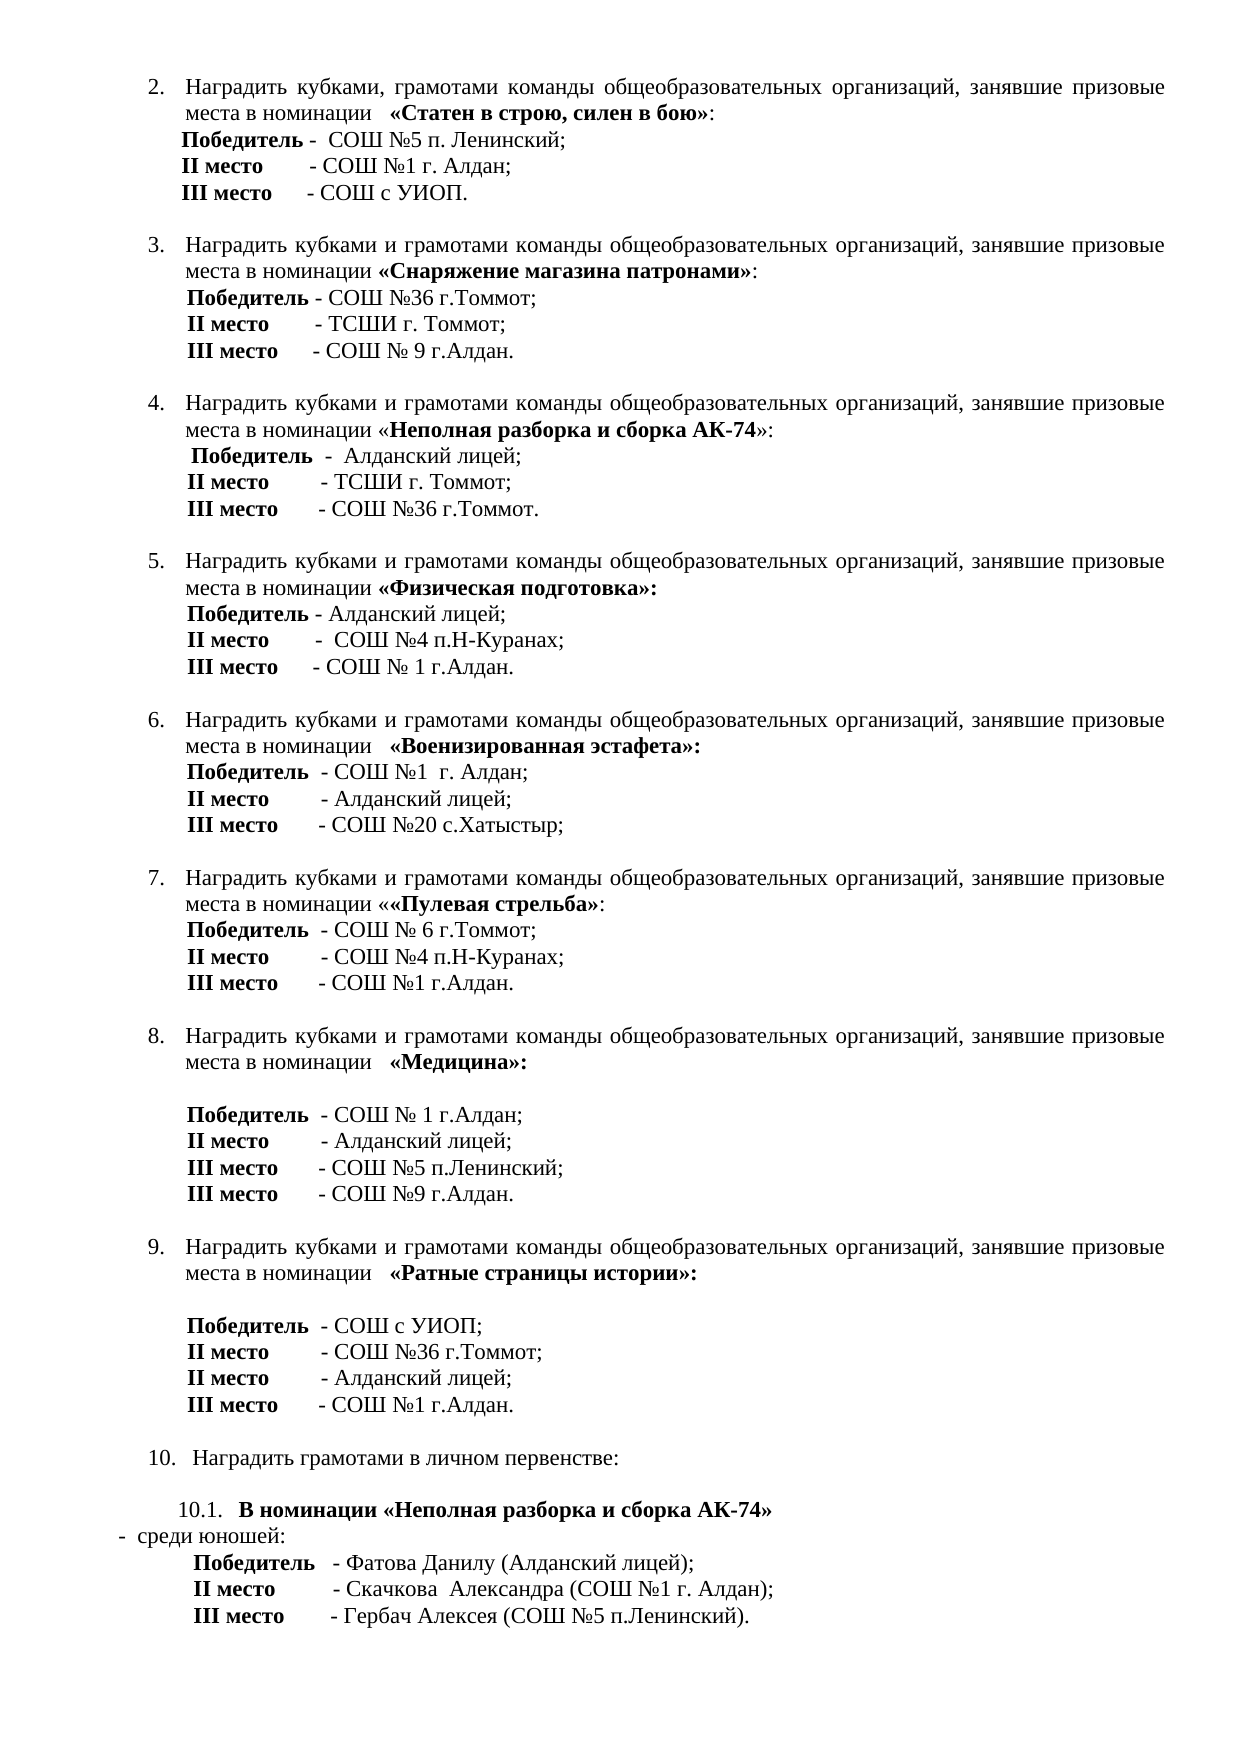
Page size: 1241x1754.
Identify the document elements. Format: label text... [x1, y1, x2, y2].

text II место - СОШ №36 г.Томмот; [118, 1338, 1167, 1364]
text III место - СОШ № 9 г.Алдан. [118, 337, 1167, 363]
list В номинации «Неполная разборка и сборка АК-74» [177, 1496, 1167, 1523]
text III место - СОШ № 1 г.Алдан. [118, 653, 1167, 679]
text Победитель - СОШ №1 г. Алдан; [118, 758, 1167, 785]
text III место - СОШ №1 г.Алдан. [118, 969, 1167, 996]
text Победитель - СОШ №36 г.Томмот; [118, 284, 1167, 310]
list Наградить кубками и грамотами команды общеобразовательных организаций, занявшие призовые места в номинации «Снаряжение магазина патронами»: [148, 231, 1167, 284]
text III место - СОШ с УИОП. [118, 178, 1167, 205]
text II место - Алданский лицей; [118, 785, 1167, 811]
text II место - Алданский лицей; [118, 1364, 1167, 1391]
list Наградить кубками и грамотами команды общеобразовательных организаций, занявшие призовые места в номинации «Физическая подготовка»: [148, 547, 1167, 600]
list Наградить кубками и грамотами команды общеобразовательных организаций, занявшие призовые места в номинации «Медицина»: [148, 1022, 1167, 1074]
text II место - СОШ №4 п.Н-Куранах; [118, 943, 1167, 969]
text Победитель - Алданский лицей; [185, 442, 1167, 468]
list Победитель - Фатова Данилу (Алданский лицей); [193, 1549, 1167, 1575]
text Победитель - СОШ с УИОП; [118, 1312, 1167, 1338]
text II место - ТСШИ г. Томмот; [118, 468, 1167, 495]
text Победитель - СОШ №5 п. Ленинский; [118, 126, 1167, 152]
text II место - СОШ №1 г. Алдан; [118, 152, 1167, 178]
text III место - СОШ №1 г.Алдан. [118, 1391, 1167, 1417]
text II место - ТСШИ г. Томмот; [118, 310, 1167, 337]
text Победитель - СОШ № 6 г.Томмот; [118, 916, 1167, 943]
text - среди юношей: [118, 1523, 1167, 1549]
list Наградить кубками и грамотами команды общеобразовательных организаций, занявшие призовые места в номинации «Ратные страницы истории»: [148, 1233, 1167, 1285]
text III место - СОШ №9 г.Алдан. [118, 1180, 1167, 1206]
list Наградить кубками и грамотами команды общеобразовательных организаций, занявшие призовые места в номинации ««Пулевая стрельба»: [148, 864, 1167, 916]
list III место - Гербач Алексея (СОШ №5 п.Ленинский). [193, 1602, 1167, 1628]
list Наградить кубками и грамотами команды общеобразовательных организаций, занявшие призовые места в номинации «Неполная разборка и сборка АК-74»: [148, 389, 1167, 442]
text III место - СОШ №5 п.Ленинский; [118, 1154, 1167, 1180]
list Наградить грамотами в личном первенстве: [148, 1443, 1167, 1470]
text Победитель - Алданский лицей; [118, 600, 1167, 627]
list II место - Скачкова Александра (СОШ №1 г. Алдан); [193, 1575, 1167, 1602]
list Наградить кубками, грамотами команды общеобразовательных организаций, занявшие призовые места в номинации «Статен в строю, силен в бою»: [148, 73, 1167, 126]
text II место - Алданский лицей; [118, 1127, 1167, 1154]
text III место - СОШ №36 г.Томмот. [118, 495, 1167, 521]
text II место - СОШ №4 п.Н-Куранах; [118, 627, 1167, 653]
text III место - СОШ №20 с.Хатыстыр; [118, 811, 1167, 837]
list Наградить кубками и грамотами команды общеобразовательных организаций, занявшие призовые места в номинации «Военизированная эстафета»: [148, 706, 1167, 758]
text Победитель - СОШ № 1 г.Алдан; [118, 1101, 1167, 1127]
